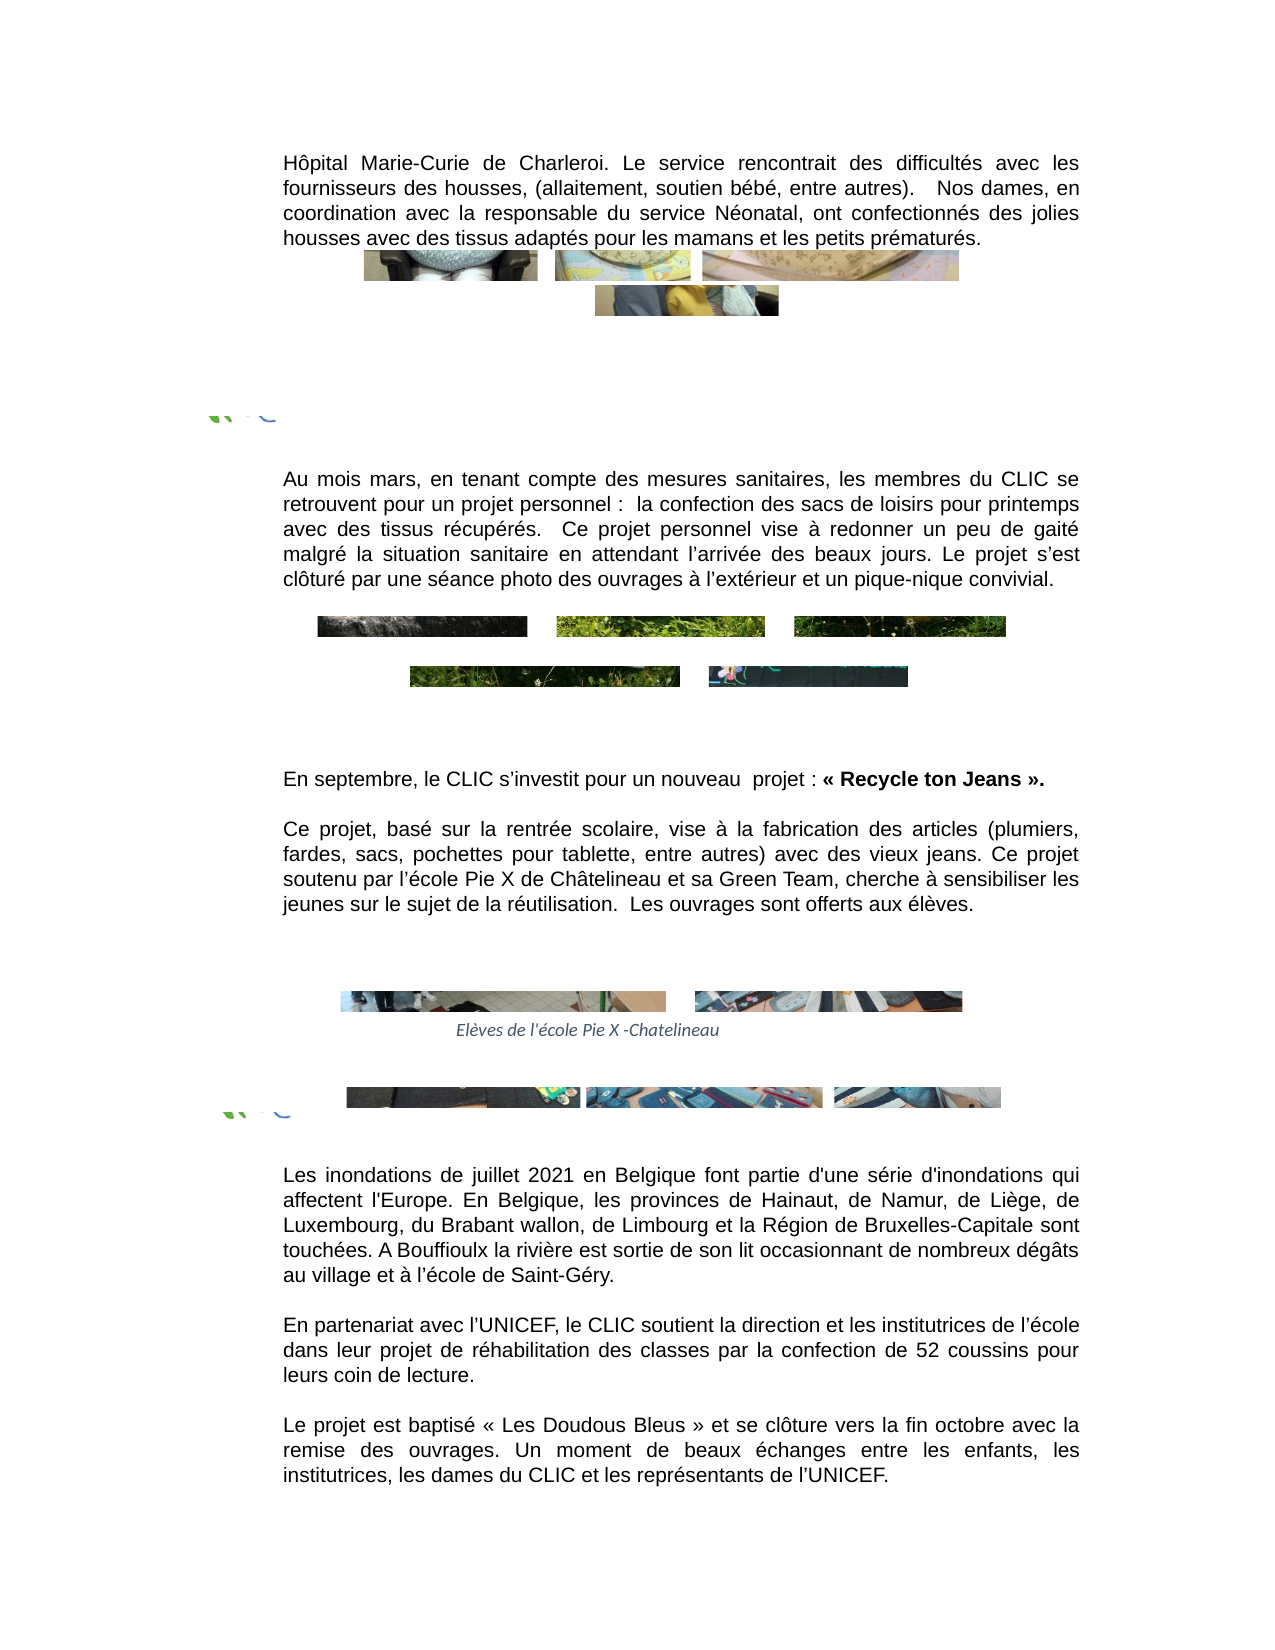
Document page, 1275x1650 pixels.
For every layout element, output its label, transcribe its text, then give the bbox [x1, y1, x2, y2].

text Ce projet, basé sur la rentrée scolaire, vise à la fabrication des articles (plumiers, fardes, sacs, pochettes pour tablette, entre autres) avec des vieux jeans. Ce projet soutenu par l’école Pie X de Châtelineau et sa Green Team, cherche à sensibiliser les jeunes sur le sujet de la réutilisation. Les ouvrages sont offerts aux élèves. [283, 891, 1081, 917]
text Le projet est baptisé « Les Doudous Bleus » et se clôture vers la fin octobre avec la remise des ouvrages. Un moment de beaux échanges entre les enfants, les institutrices, les dames du CLIC et les représentants de l’UNICEF. [283, 1462, 1081, 1487]
text En partenariat avec l’UNICEF, le CLIC soutient la direction et les institutrices de l’école dans leur projet de réhabilitation des classes par la confection de 52 coussins pour leurs coin de lecture. [283, 1362, 1081, 1387]
text Elèves de l'école Pie X -Chatelineau [283, 1017, 1125, 1042]
text En septembre, le CLIC s’investit pour un nouveau projet : « Recycle ton Jeans ». [283, 767, 1081, 792]
